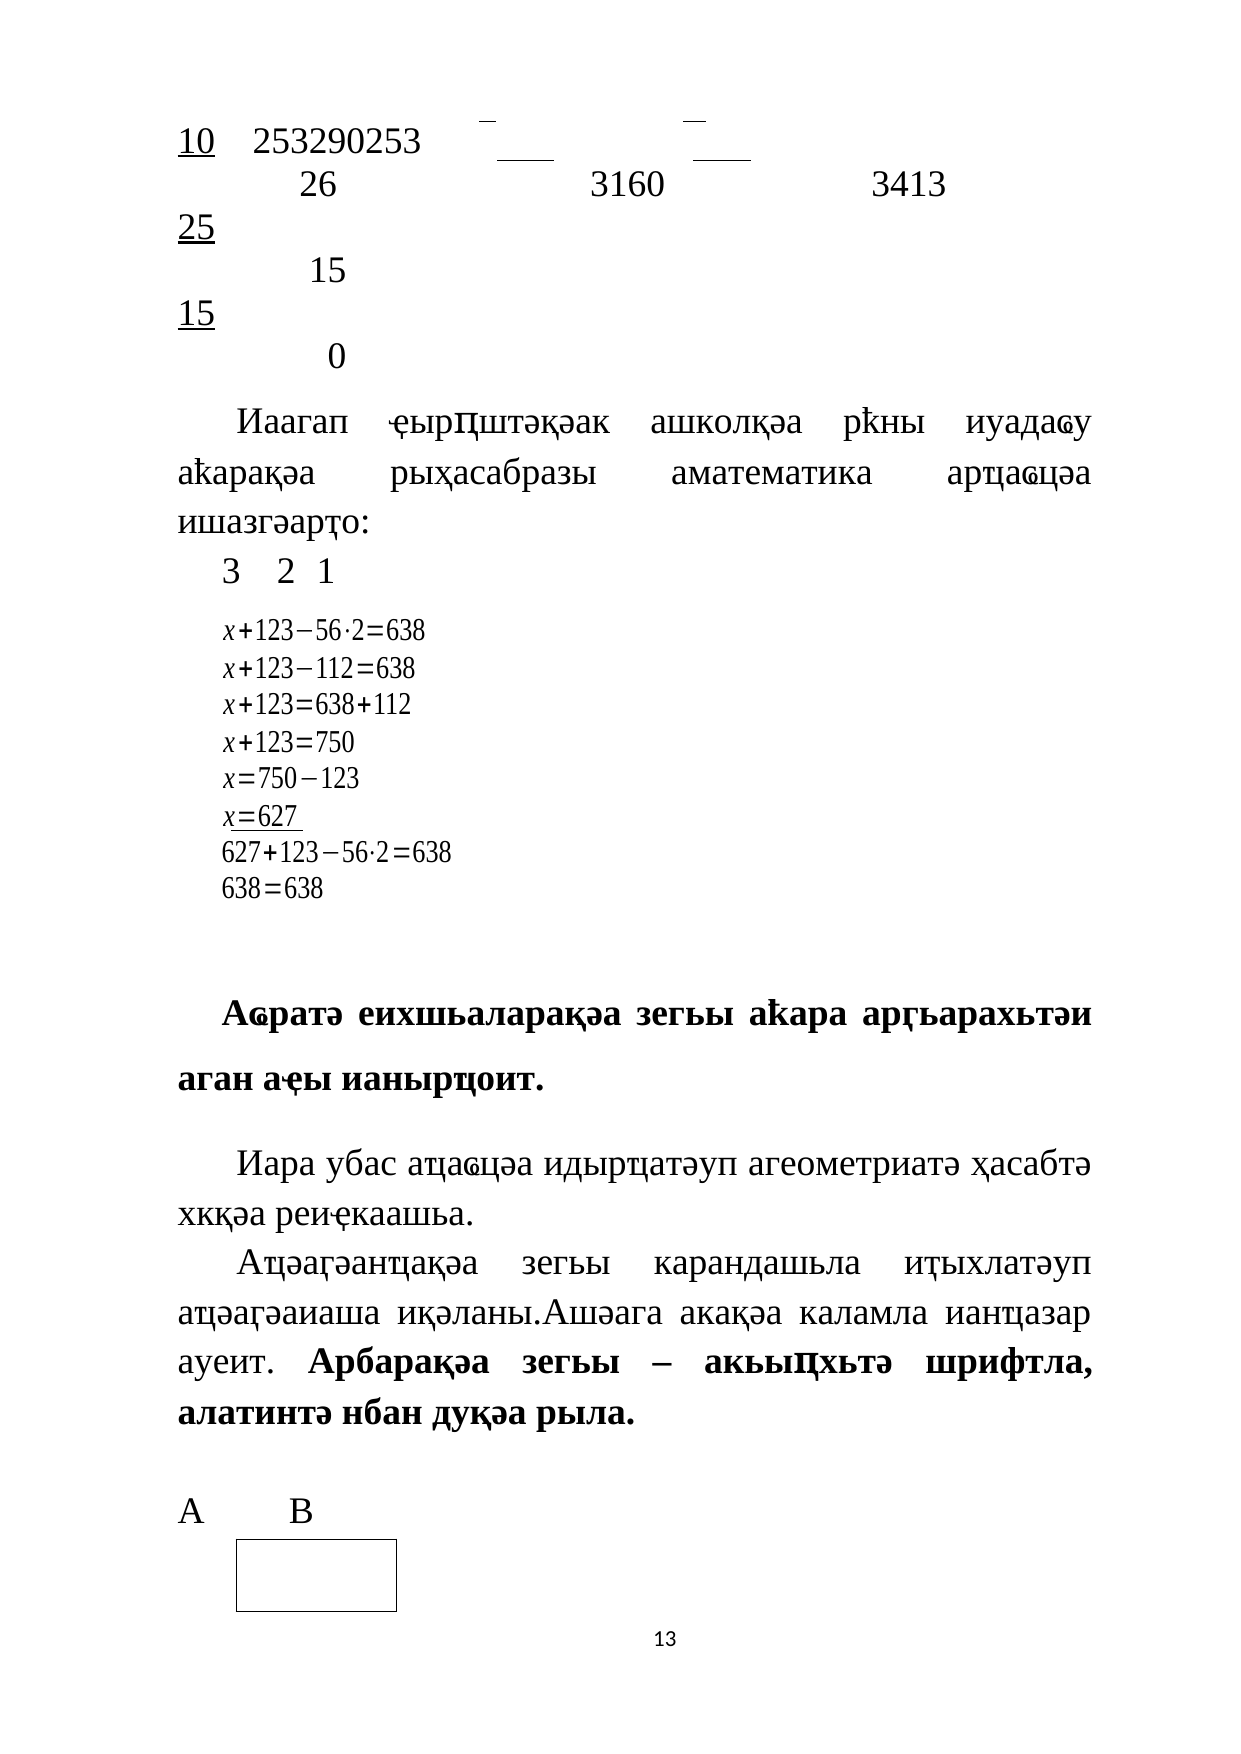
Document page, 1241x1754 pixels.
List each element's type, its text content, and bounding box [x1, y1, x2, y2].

text 25 [177, 204, 1093, 247]
text Аҩратә еихшьаларақәа зегьы аҟара арӷьарахьтәи аган аҿы ианырҵоит. [177, 990, 1093, 1098]
text 3 2 1 [222, 548, 1093, 592]
text A B [177, 1489, 1093, 1532]
text 10 253290253 [177, 118, 1093, 161]
text 26 3160 3413 [177, 161, 1093, 204]
table_header [237, 1540, 396, 1611]
text 0 [177, 334, 1093, 398]
text Иара убас аҵаҩцәа идырҵатәуп агеометриатә ҳасабтә хкқәа реиҿкаашьа. [177, 1141, 1093, 1233]
text 15 [177, 291, 1093, 334]
text 15 [177, 247, 1093, 291]
text Иаагап ҿырԥштәқәак ашколқәа рҟны иуадаҩу аҟарақәа рыҳасабразы аматематика арҵаҩцәа ишазгәарҭо: [177, 398, 1093, 542]
text Аҵәаӷәанҵақәа зегьы карандашьла иҭыхлатәуп аҵәаӷәаиаша иқәланы.Ашәага акақәа каламла ианҵазар ауеит. Арбарақәа зегьы – акьыԥхьтә шрифтла, алатинтә нбан дуқәа рыла. [177, 1240, 1093, 1433]
